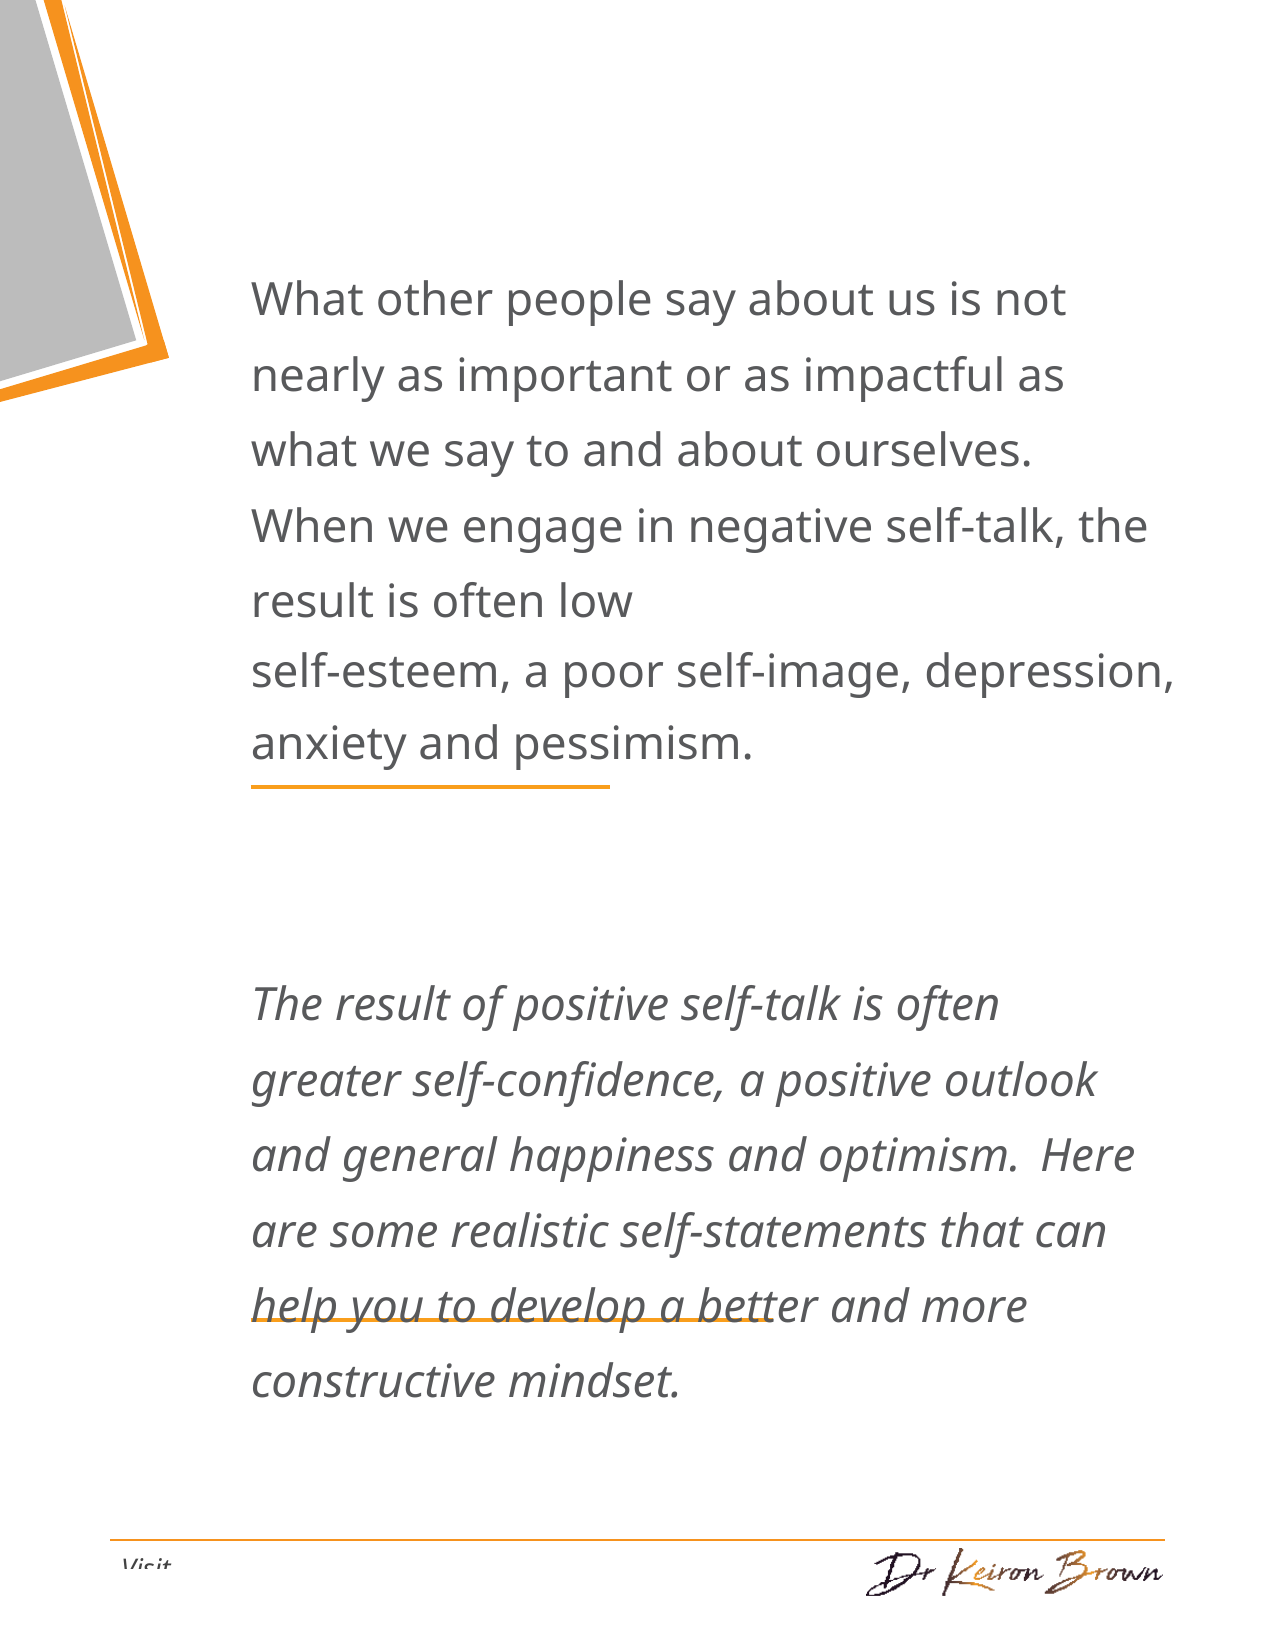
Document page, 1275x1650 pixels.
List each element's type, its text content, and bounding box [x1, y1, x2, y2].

text The result of positive self-talk is often greater self-conﬁdence, a positive outlook and general happiness and optimism. Here are some realistic self-statements that can help you to develop a better and more constructive mindset. [251, 972, 1148, 1411]
text anxiety and pessimism. [251, 711, 1177, 773]
subtitle What other people say about us is not nearly as important or as impactful as what we say to and about ourselves. When we engage in negative self-talk, the result is often low [251, 267, 1163, 631]
text self-esteem, a poor self-image, depression, [251, 644, 1177, 699]
picture [866, 1548, 1163, 1597]
